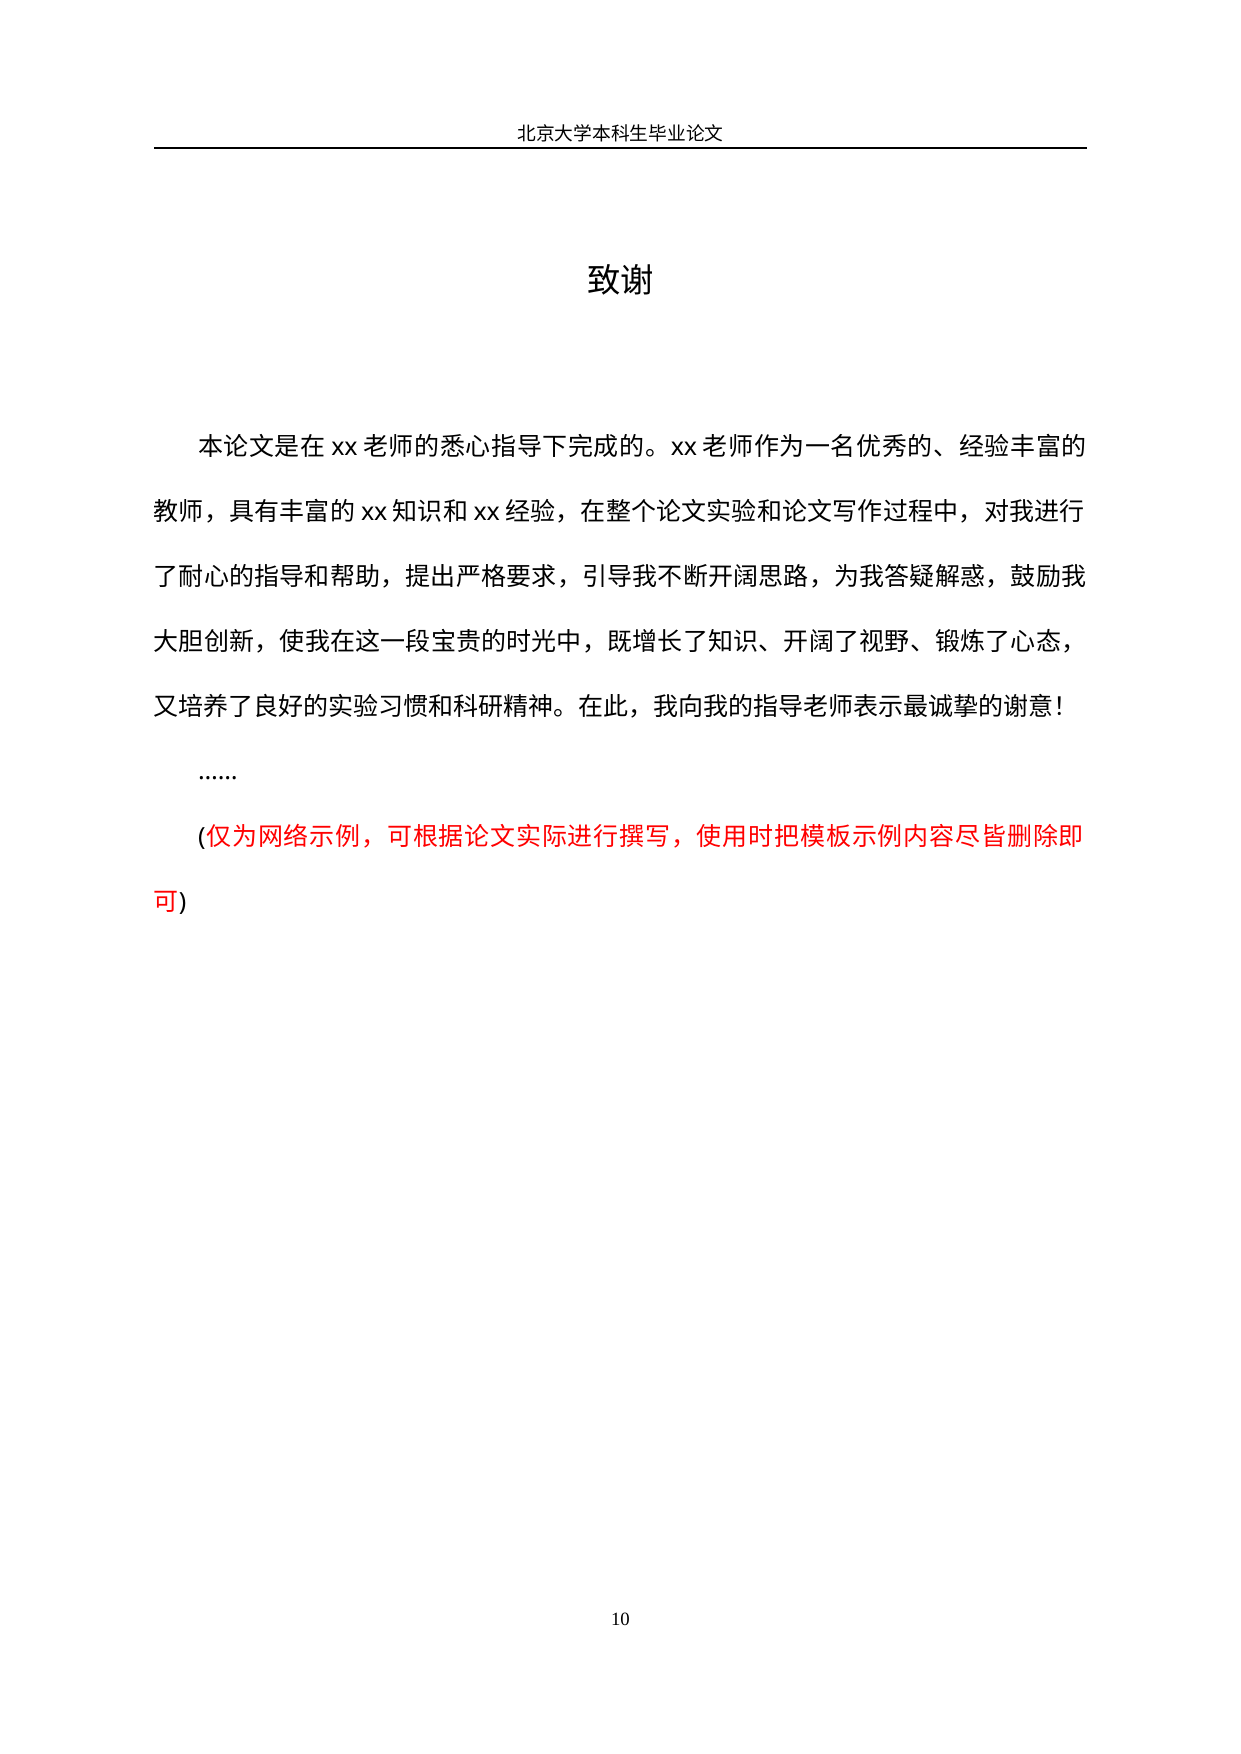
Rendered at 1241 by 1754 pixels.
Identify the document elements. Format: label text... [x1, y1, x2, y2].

text …… [153, 737, 1087, 802]
text (仅为网络示例，可根据论文实际进行撰写，使用时把模板示例内容尽皆删除即可) [153, 802, 1087, 932]
text 本论文是在xx老师的悉心指导下完成的。xx老师作为一名优秀的、经验丰富的教师，具有丰富的xx知识和xx经验，在整个论文实验和论文写作过程中，对我进行了耐心的指导和帮助，提出严格要求，引导我不断开阔思路，为我答疑解惑，鼓励我大胆创新，使我在这一段宝贵的时光中，既增长了知识、开阔了视野、锻炼了心态，又培养了良好的实验习惯和科研精神。在此，我向我的指导老师表示最诚挚的谢意！ [153, 412, 1087, 737]
subtitle 致谢 [153, 245, 1087, 310]
